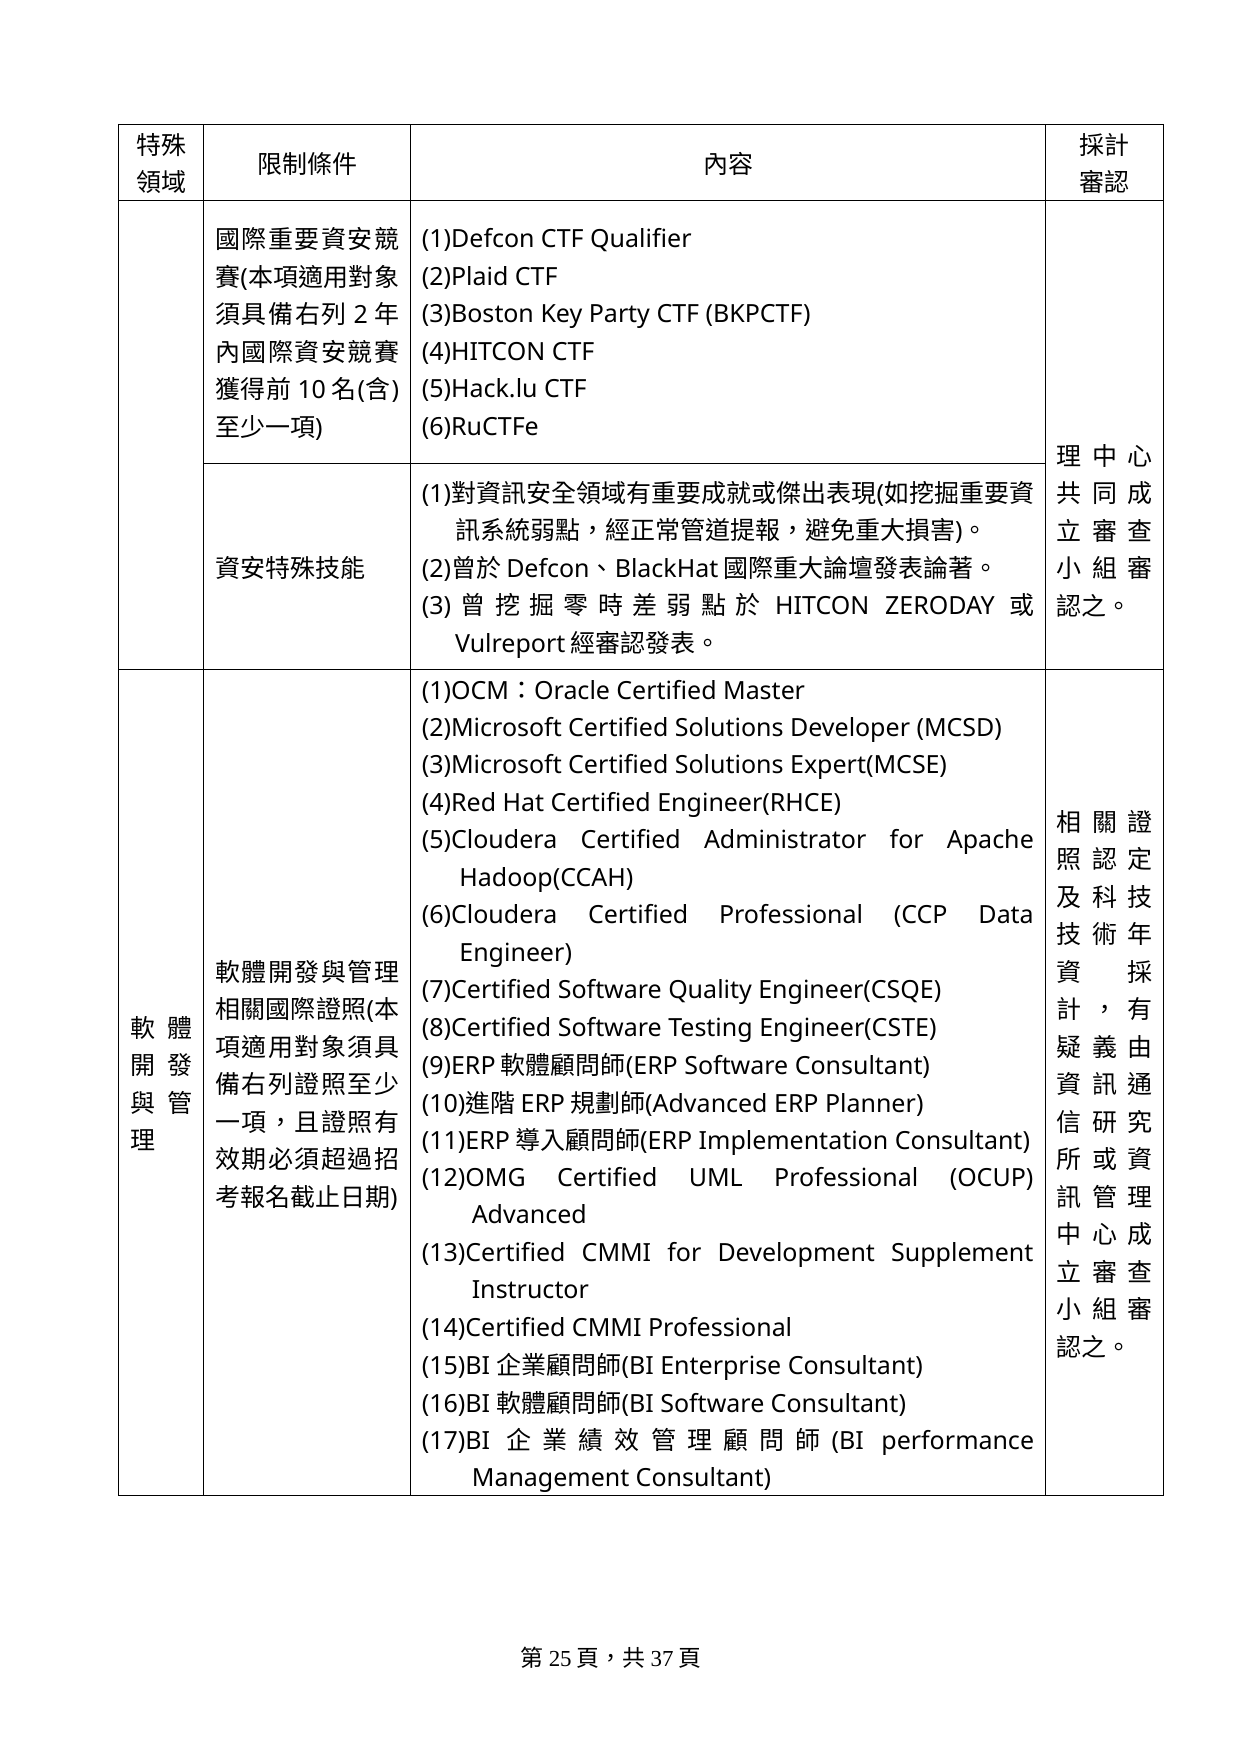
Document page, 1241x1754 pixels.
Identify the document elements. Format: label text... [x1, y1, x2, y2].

table_cell (1)OCM：Oracle Certified Master (2)Microsoft Certified Solutions Developer (MCSD) (3)Microsoft Certified Solutions Expert(MCSE) (4)Red Hat Certified Engineer(RHCE) (5)Cloudera Certified Administrator for Apache Hadoop(CCAH) (6)Cloudera Certified Professional (CCP Data Engineer) (7)Certified Software Quality Engineer(CSQE) (8)Certified Software Testing Engineer(CSTE) (9)ERP軟體顧問師(ERP Software Consultant) (10)進階ERP規劃師(Advanced ERP Planner) (11)ERP導入顧問師(ERP Implementation Consultant) (12)OMG Certified UML Professional (OCUP) Advanced (13)Certified CMMI for Development Supplement Instructor (14)Certified CMMI Professional (15)BI 企業顧問師(BI Enterprise Consultant) (16)BI 軟體顧問師(BI Software Consultant) (17)BI企業績效管理顧問師(BI performance Management Consultant) [411, 670, 1045, 1495]
table_cell (1)Defcon CTF Qualifier (2)Plaid CTF (3)Boston Key Party CTF (BKPCTF) (4)HITCON CTF (5)Hack.lu CTF (6)RuCTFe [411, 201, 1045, 463]
table_header 特殊領域 [119, 125, 203, 200]
table_cell 國際重要資安競賽(本項適用對象須具備右列2年內國際資安競賽獲得前10名(含)至少一項) [204, 201, 410, 463]
table_header 限制條件 [204, 125, 410, 200]
table_header 採計 審認 [1046, 125, 1163, 200]
table_cell 軟體開發與管理相關國際證照(本項適用對象須具備右列證照至少一項，且證照有效期必須超過招考報名截止日期) [204, 670, 410, 1495]
table_cell (1)對資訊安全領域有重要成就或傑出表現(如挖掘重要資訊系統弱點，經正常管道提報，避免重大損害)。 (2)曾於Defcon、BlackHat國際重大論壇發表論著。 (3)曾挖掘零時差弱點於HITCON ZERODAY或Vulreport經審認發表。 [411, 464, 1045, 669]
table_cell 軟體開發與管理 [119, 670, 203, 1495]
table_cell 相關證照認定及科技技術年資採計，有疑義由資訊通信研究所或資訊管理中心成立審查小組審認之。 [1046, 670, 1163, 1495]
table_header 內容 [411, 125, 1045, 200]
table_cell 資安特殊技能 [204, 464, 410, 669]
